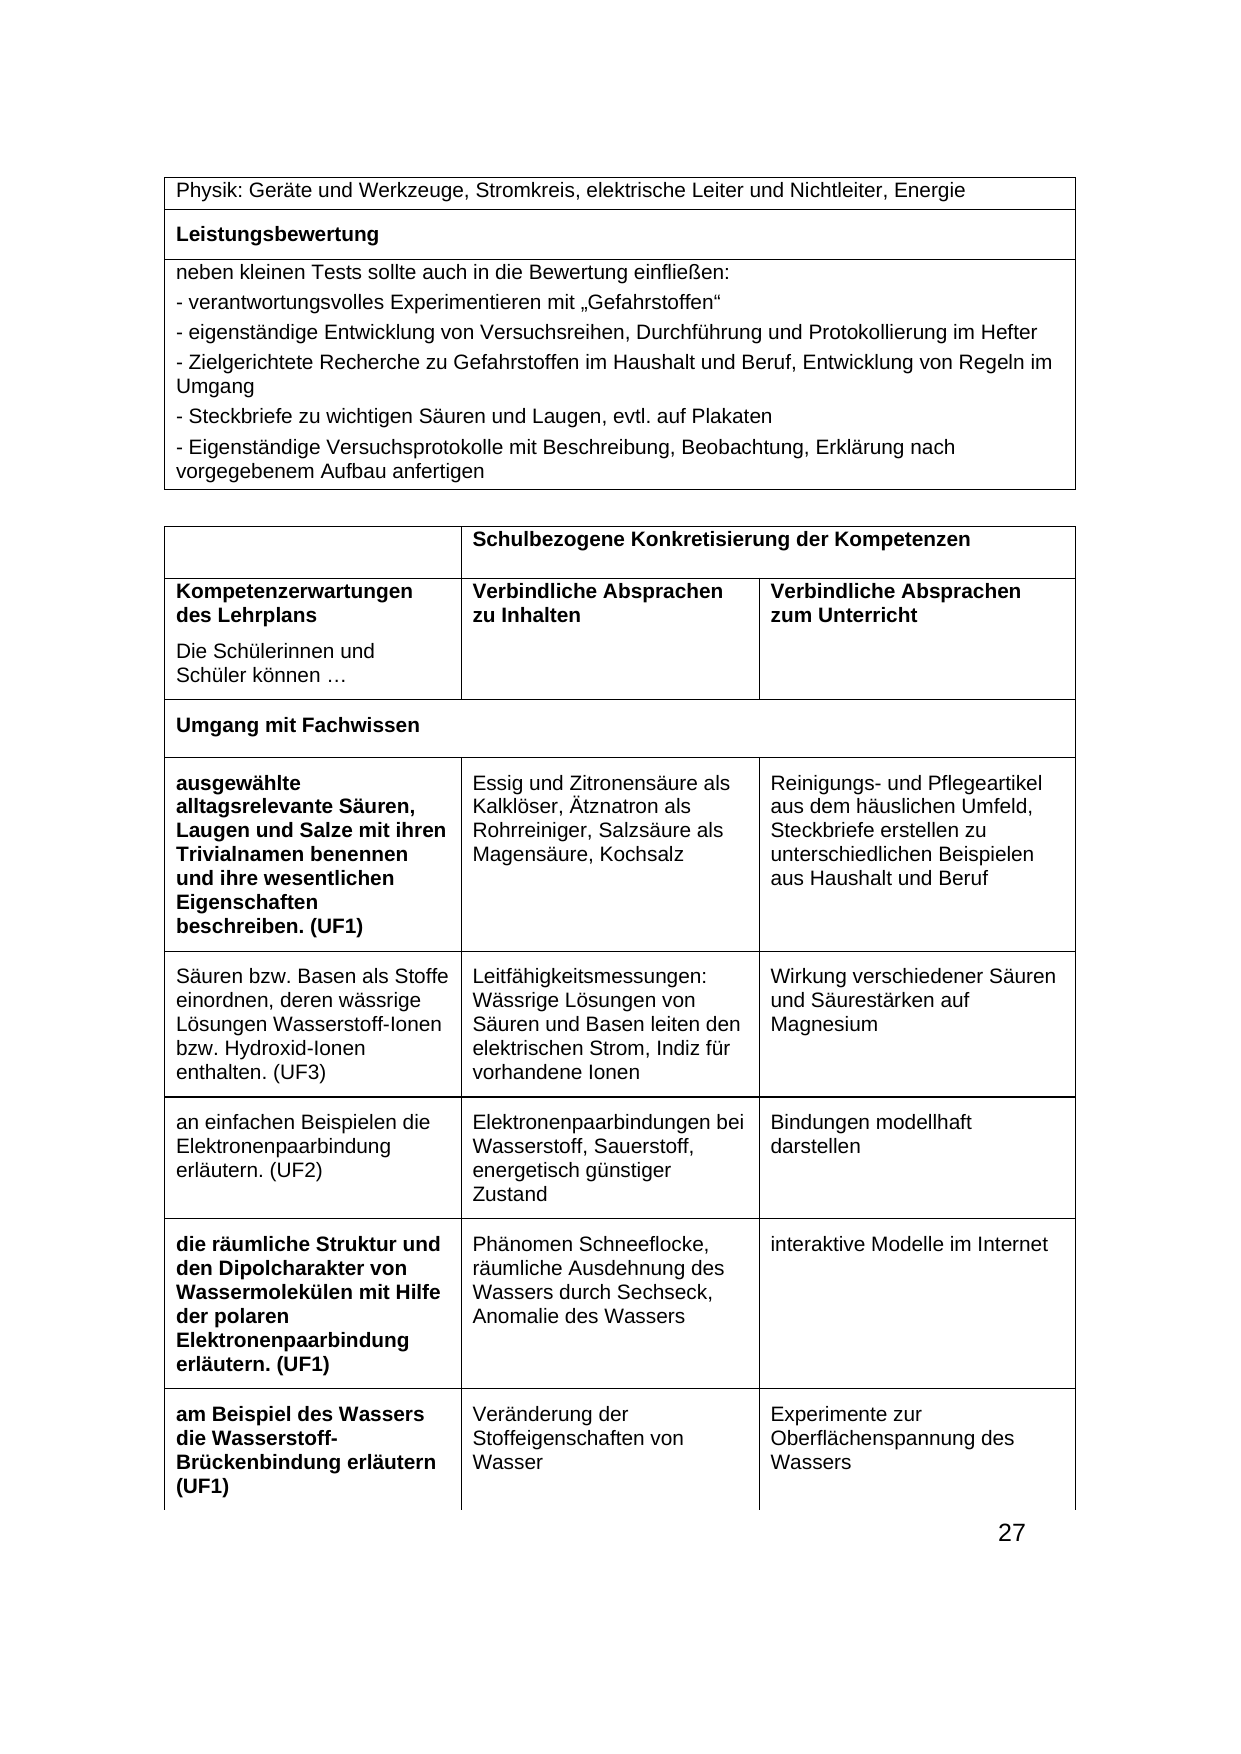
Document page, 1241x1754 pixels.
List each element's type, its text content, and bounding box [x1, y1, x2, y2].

table_header Schulbezogene Konkretisierung der Kompetenzen [462, 527, 1075, 577]
table_cell Verbindliche Absprachen zu Inhalten [462, 579, 759, 699]
table_cell Verbindliche Absprachen zum Unterricht [760, 579, 1075, 699]
table_cell Veränderung der Stoffeigenschaften von Wasser [462, 1389, 759, 1510]
table_cell Bindungen modellhaft darstellen [760, 1098, 1075, 1218]
table_cell Umgang mit Fachwissen [165, 700, 1075, 757]
table_cell Säuren bzw. Basen als Stoffe einordnen, deren wässrige Lösungen Wasserstoff-Ionen bzw. Hydroxid-Ionen enthalten. (UF3) [165, 952, 461, 1096]
table_cell Leitfähigkeitsmessungen: Wässrige Lösungen von Säuren und Basen leiten den elektrischen Strom, Indiz für vorhandene Ionen [462, 952, 759, 1096]
table_cell Essig und Zitronensäure als Kalklöser, Ätznatron als Rohrreiniger, Salzsäure als Magensäure, Kochsalz [462, 758, 759, 951]
table_cell Kompetenzerwartungen des Lehrplans Die Schülerinnen und Schüler können … [165, 579, 461, 699]
table_cell neben kleinen Tests sollte auch in die Bewertung einfließen: - verantwortungsvolles Experimentieren mit „Gefahrstoffen“ - eigenständige Entwicklung von Versuchsreihen, Durchführung und Protokollierung im Hefter - Zielgerichtete Recherche zu Gefahrstoffen im Haushalt und Beruf, Entwicklung von Regeln im Umgang - Steckbriefe zu wichtigen Säuren und Laugen, evtl. auf Plakaten - Eigenständige Versuchsprotokolle mit Beschreibung, Beobachtung, Erklärung nach vorgegebenem Aufbau anfertigen [165, 260, 1075, 489]
table_cell Reinigungs- und Pflegeartikel aus dem häuslichen Umfeld, Steckbriefe erstellen zu unterschiedlichen Beispielen aus Haushalt und Beruf [760, 758, 1075, 951]
table_cell Phänomen Schneeflocke, räumliche Ausdehnung des Wassers durch Sechseck, Anomalie des Wassers [462, 1219, 759, 1388]
table_cell am Beispiel des Wassers die Wasserstoff-Brückenbindung erläutern (UF1) [165, 1389, 461, 1510]
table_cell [165, 178, 1075, 208]
table_cell an einfachen Beispielen die Elektronenpaarbindung erläutern. (UF2) [165, 1098, 461, 1218]
table_cell Experimente zur Oberflächenspannung des Wassers [760, 1389, 1075, 1510]
table_header [165, 527, 461, 577]
table_cell ausgewählte alltagsrelevante Säuren, Laugen und Salze mit ihren Trivialnamen benennen und ihre wesentlichen Eigenschaften beschreiben. (UF1) [165, 758, 461, 951]
table_cell Elektronenpaarbindungen bei Wasserstoff, Sauerstoff, energetisch günstiger Zustand [462, 1098, 759, 1218]
table_cell Wirkung verschiedener Säuren und Säurestärken auf Magnesium [760, 952, 1075, 1096]
table_cell Leistungsbewertung [165, 210, 1075, 258]
table_cell die räumliche Struktur und den Dipolcharakter von Wassermolekülen mit Hilfe der polaren Elektronenpaarbindung erläutern. (UF1) [165, 1219, 461, 1388]
table_cell interaktive Modelle im Internet [760, 1219, 1075, 1388]
